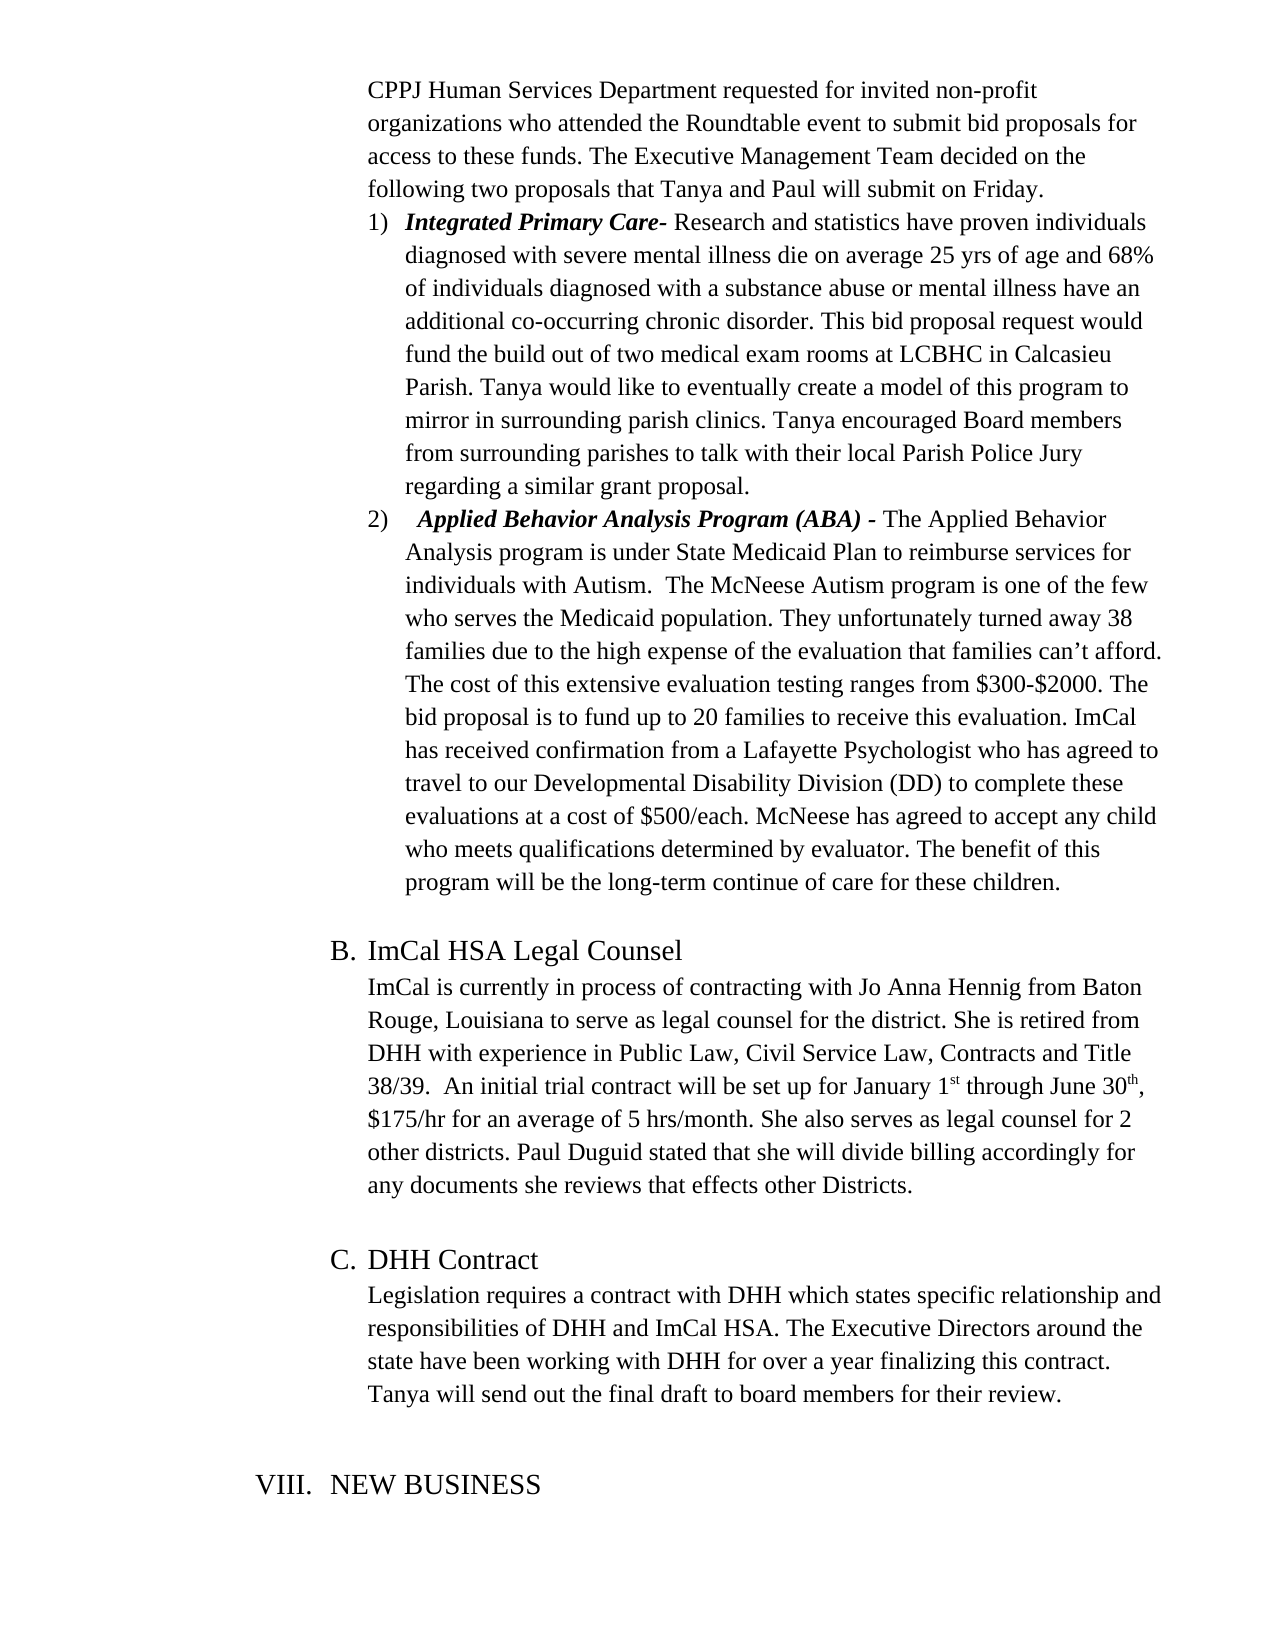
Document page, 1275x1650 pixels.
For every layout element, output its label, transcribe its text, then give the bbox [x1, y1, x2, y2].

list DHH Contract [330, 1242, 1170, 1275]
list ImCal is currently in process of contracting with Jo Anna Hennig from Baton Rouge, Louisiana to serve as legal counsel for the district. She is retired from DHH with experience in Public Law, Civil Service Law, Contracts and Title 38/39. An initial trial contract will be set up for January 1st through June 30th, $175/hr for an average of 5 hrs/month. She also serves as legal counsel for 2 other districts. Paul Duguid stated that she will divide billing accordingly for any documents she reviews that effects other Districts. [367, 972, 1170, 1199]
list Legislation requires a contract with DHH which states specific relationship and responsibilities of DHH and ImCal HSA. The Executive Directors around the state have been working with DHH for over a year finalizing this contract. Tanya will send out the final draft to board members for their review. [367, 1280, 1170, 1408]
list NEW BUSINESS [255, 1467, 1170, 1500]
list Integrated Primary Care- Research and statistics have proven individuals diagnosed with severe mental illness die on average 25 yrs of age and 68% of individuals diagnosed with a substance abuse or mental illness have an additional co-occurring chronic disorder. This bid proposal request would fund the build out of two medical exam rooms at LCBHC in Calcasieu Parish. Tanya would like to eventually create a model of this program to mirror in surrounding parish clinics. Tanya encouraged Board members from surrounding parishes to talk with their local Parish Police Jury regarding a similar grant proposal. [367, 207, 1170, 500]
list ImCal HSA Legal Counsel [330, 933, 1170, 967]
list CPPJ Human Services Department requested for invited non-profit organizations who attended the Roundtable event to submit bid proposals for access to these funds. The Executive Management Team decided on the following two proposals that Tanya and Paul will submit on Friday. [367, 75, 1170, 203]
list Applied Behavior Analysis Program (ABA) - The Applied Behavior Analysis program is under State Medicaid Plan to reimburse services for individuals with Autism. The McNeese Autism program is one of the few who serves the Medicaid population. They unfortunately turned away 38 families due to the high expense of the evaluation that families can’t afford. The cost of this extensive evaluation testing ranges from $300-$2000. The bid proposal is to fund up to 20 families to receive this evaluation. ImCal has received confirmation from a Lafayette Psychologist who has agreed to travel to our Developmental Disability Division (DD) to complete these evaluations at a cost of $500/each. McNeese has agreed to accept any child who meets qualifications determined by evaluator. The benefit of this program will be the long-term continue of care for these children. [367, 504, 1170, 896]
